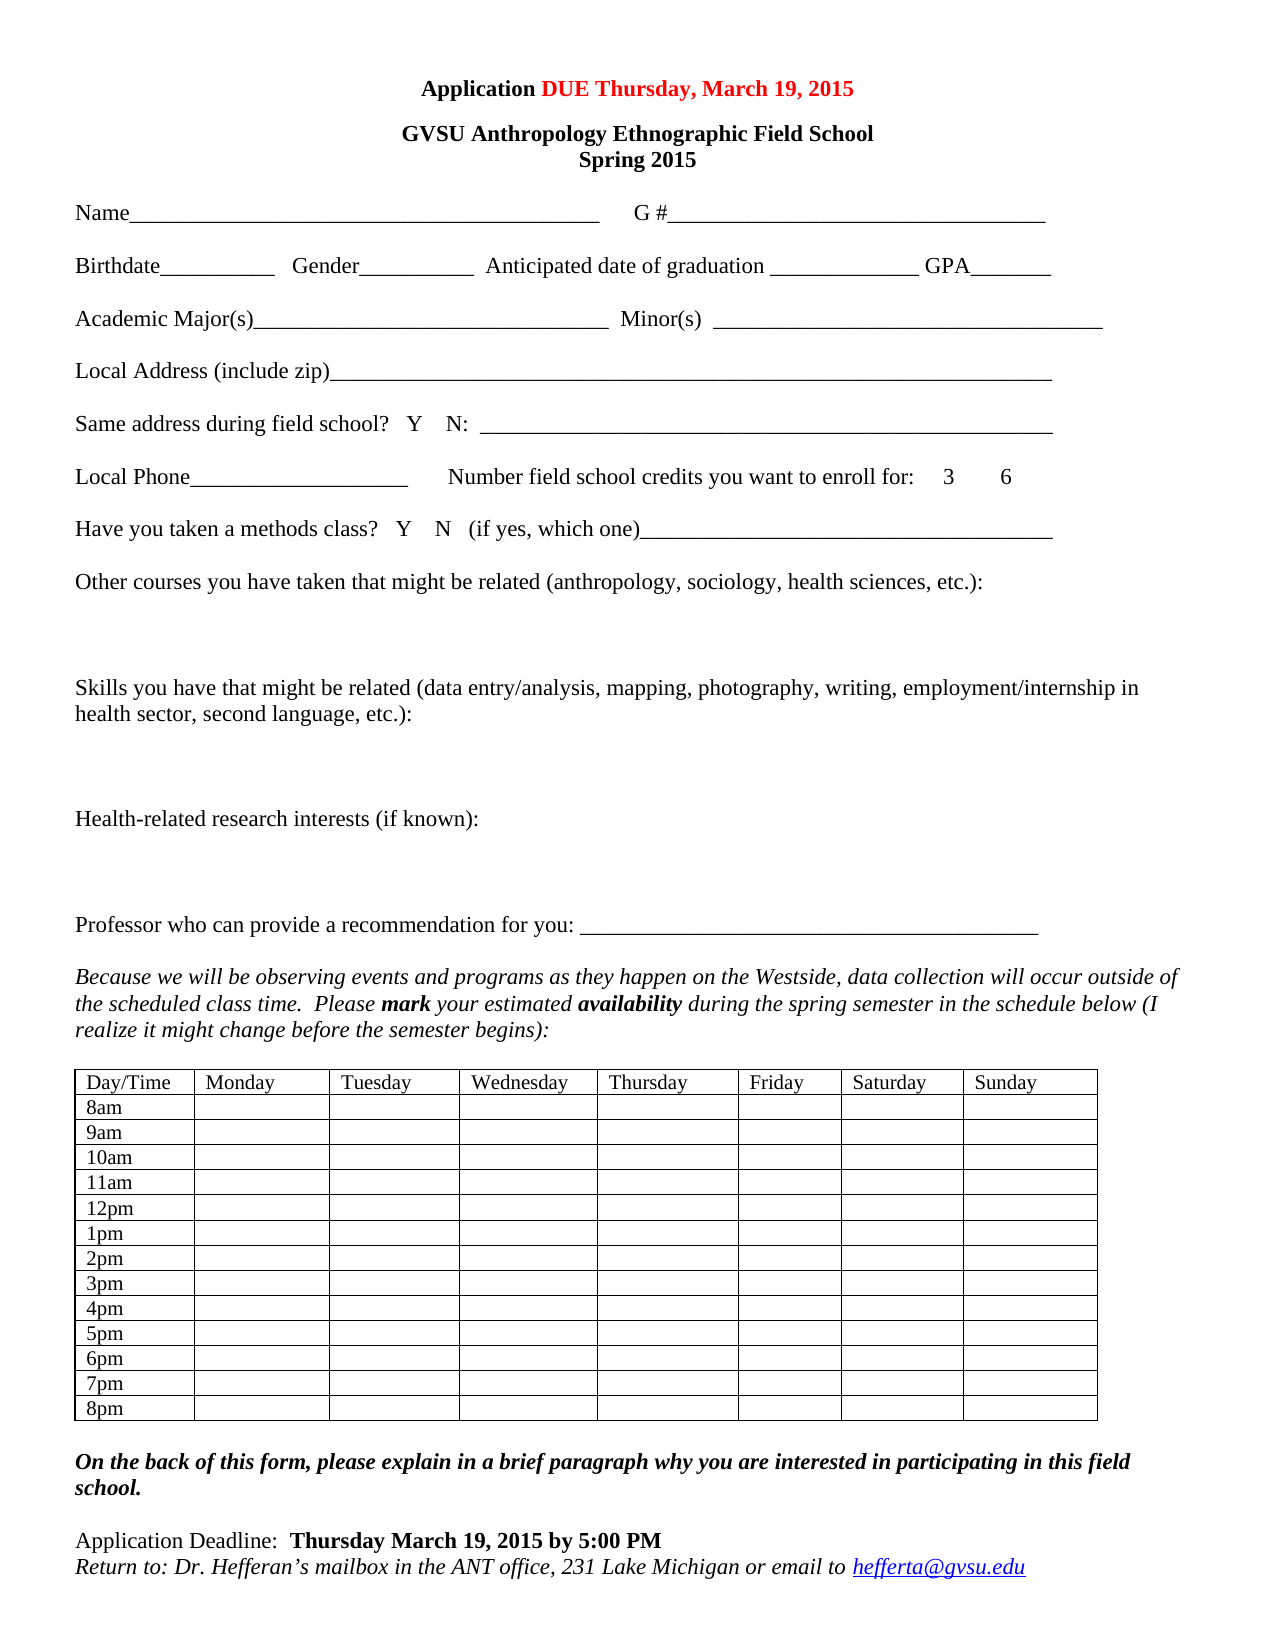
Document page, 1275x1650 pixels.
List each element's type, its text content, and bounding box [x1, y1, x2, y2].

table_cell [598, 1346, 738, 1370]
table_cell 6pm [76, 1346, 194, 1370]
table_cell [330, 1145, 459, 1169]
table_cell 4pm [76, 1296, 194, 1320]
table_header Saturday [842, 1070, 963, 1094]
table_cell [739, 1221, 841, 1244]
table_cell [842, 1296, 963, 1320]
table_cell [964, 1095, 1097, 1119]
table_header Tuesday [330, 1070, 459, 1094]
text Local Phone___________________ Number field school credits you want to enroll for: 3 6 [75, 463, 1200, 489]
table_cell [739, 1321, 841, 1345]
table_cell [195, 1145, 329, 1169]
table_cell [739, 1145, 841, 1169]
table_cell [598, 1396, 738, 1420]
table_cell [195, 1321, 329, 1345]
table_cell 2pm [76, 1246, 194, 1270]
table_cell [964, 1271, 1097, 1295]
table_cell [964, 1396, 1097, 1420]
table_cell [964, 1371, 1097, 1395]
table_header Sunday [964, 1070, 1097, 1094]
table_cell [330, 1321, 459, 1345]
table_cell [330, 1371, 459, 1395]
text Same address during field school? Y N: __________________________________________________ [75, 410, 1200, 436]
table_cell [964, 1145, 1097, 1169]
table_cell [598, 1221, 738, 1244]
table_header Wednesday [460, 1070, 597, 1094]
table_cell [330, 1396, 459, 1420]
table_cell [195, 1346, 329, 1370]
table_cell 5pm [76, 1321, 194, 1345]
table_cell [195, 1221, 329, 1244]
text Name_________________________________________ G #_________________________________ [75, 199, 1200, 226]
table_cell [598, 1321, 738, 1345]
table_cell [598, 1170, 738, 1194]
table_cell [964, 1120, 1097, 1144]
table_cell [842, 1321, 963, 1345]
table_cell [330, 1120, 459, 1144]
table_cell [460, 1296, 597, 1320]
table_cell [842, 1195, 963, 1219]
table_header Thursday [598, 1070, 738, 1094]
table_cell [330, 1221, 459, 1244]
table_cell [195, 1271, 329, 1295]
table_cell [739, 1170, 841, 1194]
table_cell 1pm [76, 1221, 194, 1244]
text Other courses you have taken that might be related (anthropology, sociology, health sciences, etc.): [75, 568, 1200, 594]
table_cell [598, 1120, 738, 1144]
table_cell [330, 1296, 459, 1320]
table_cell [460, 1120, 597, 1144]
table_cell [842, 1095, 963, 1119]
table_cell 8am [76, 1095, 194, 1119]
table_cell [460, 1145, 597, 1169]
text Health-related research interests (if known): [75, 805, 1200, 832]
table_cell [964, 1346, 1097, 1370]
table_cell [598, 1145, 738, 1169]
table_cell [739, 1195, 841, 1219]
table_cell 11am [76, 1170, 194, 1194]
table_cell [964, 1246, 1097, 1270]
table_cell [330, 1095, 459, 1119]
table_cell [964, 1221, 1097, 1244]
table_cell 9am [76, 1120, 194, 1144]
table_cell [964, 1170, 1097, 1194]
table_cell [195, 1296, 329, 1320]
text On the back of this form, please explain in a brief paragraph why you are interested in participating in this field school. [75, 1448, 1200, 1500]
text Spring 2015 [75, 146, 1200, 173]
table_cell [460, 1321, 597, 1345]
table_cell [330, 1170, 459, 1194]
table_cell [460, 1170, 597, 1194]
table_cell 3pm [76, 1271, 194, 1295]
text Birthdate__________ Gender__________ Anticipated date of graduation _____________ GPA_______ [75, 252, 1200, 278]
table_cell 8pm [76, 1396, 194, 1420]
table_cell [598, 1195, 738, 1219]
text Return to: Dr. Hefferan’s mailbox in the ANT office, 231 Lake Michigan or email to hefferta@gvsu.edu [75, 1553, 1200, 1579]
table_header Friday [739, 1070, 841, 1094]
table_cell [460, 1095, 597, 1119]
text Application DUE Thursday, March 19, 2015 [75, 75, 1200, 101]
table_cell [842, 1246, 963, 1270]
table_cell [330, 1271, 459, 1295]
table_cell [330, 1346, 459, 1370]
table_cell [330, 1246, 459, 1270]
table_cell [460, 1271, 597, 1295]
text Professor who can provide a recommendation for you: ________________________________________ [75, 911, 1200, 937]
table_cell [195, 1195, 329, 1219]
table_cell [739, 1271, 841, 1295]
table_cell [460, 1246, 597, 1270]
table_cell [460, 1195, 597, 1219]
table_cell [842, 1145, 963, 1169]
text Academic Major(s)_______________________________ Minor(s) __________________________________ [75, 304, 1200, 331]
table_cell 10am [76, 1145, 194, 1169]
table_cell [460, 1371, 597, 1395]
table_cell [598, 1296, 738, 1320]
table_cell [460, 1396, 597, 1420]
table_cell [598, 1246, 738, 1270]
table_cell [964, 1296, 1097, 1320]
table_cell [195, 1246, 329, 1270]
text Application Deadline: Thursday March 19, 2015 by 5:00 PM [75, 1527, 1200, 1553]
table_cell [460, 1346, 597, 1370]
text GVSU Anthropology Ethnographic Field School [75, 120, 1200, 146]
text Have you taken a methods class? Y N (if yes, which one)____________________________________ [75, 515, 1200, 542]
table_cell [842, 1221, 963, 1244]
text Because we will be observing events and programs as they happen on the Westside, data collection will occur outside of the scheduled class time. Please mark your estimated availability during the spring semester in the schedule below (I realize it might change before the semester begins): [75, 963, 1200, 1042]
table_cell [739, 1120, 841, 1144]
table_cell [964, 1195, 1097, 1219]
table_cell [195, 1371, 329, 1395]
table_cell [739, 1371, 841, 1395]
table_cell [739, 1296, 841, 1320]
table_cell [739, 1346, 841, 1370]
table_cell [739, 1396, 841, 1420]
table_cell 7pm [76, 1371, 194, 1395]
table_cell [195, 1170, 329, 1194]
table_cell [598, 1095, 738, 1119]
table_cell [330, 1195, 459, 1219]
table_cell [842, 1346, 963, 1370]
table_header Monday [195, 1070, 329, 1094]
table_cell [195, 1396, 329, 1420]
table_cell 12pm [76, 1195, 194, 1219]
table_cell [842, 1396, 963, 1420]
table_cell [598, 1371, 738, 1395]
table_cell [739, 1246, 841, 1270]
text Skills you have that might be related (data entry/analysis, mapping, photography, writing, employment/internship in health sector, second language, etc.): [75, 673, 1200, 726]
table_cell [598, 1271, 738, 1295]
text Local Address (include zip)_______________________________________________________________ [75, 357, 1200, 384]
table_cell [842, 1371, 963, 1395]
table_header Day/Time [76, 1070, 194, 1094]
table_cell [195, 1120, 329, 1144]
table_cell [739, 1095, 841, 1119]
table_cell [842, 1120, 963, 1144]
table_cell [460, 1221, 597, 1244]
table_cell [195, 1095, 329, 1119]
table_cell [964, 1321, 1097, 1345]
table_cell [842, 1170, 963, 1194]
table_cell [842, 1271, 963, 1295]
